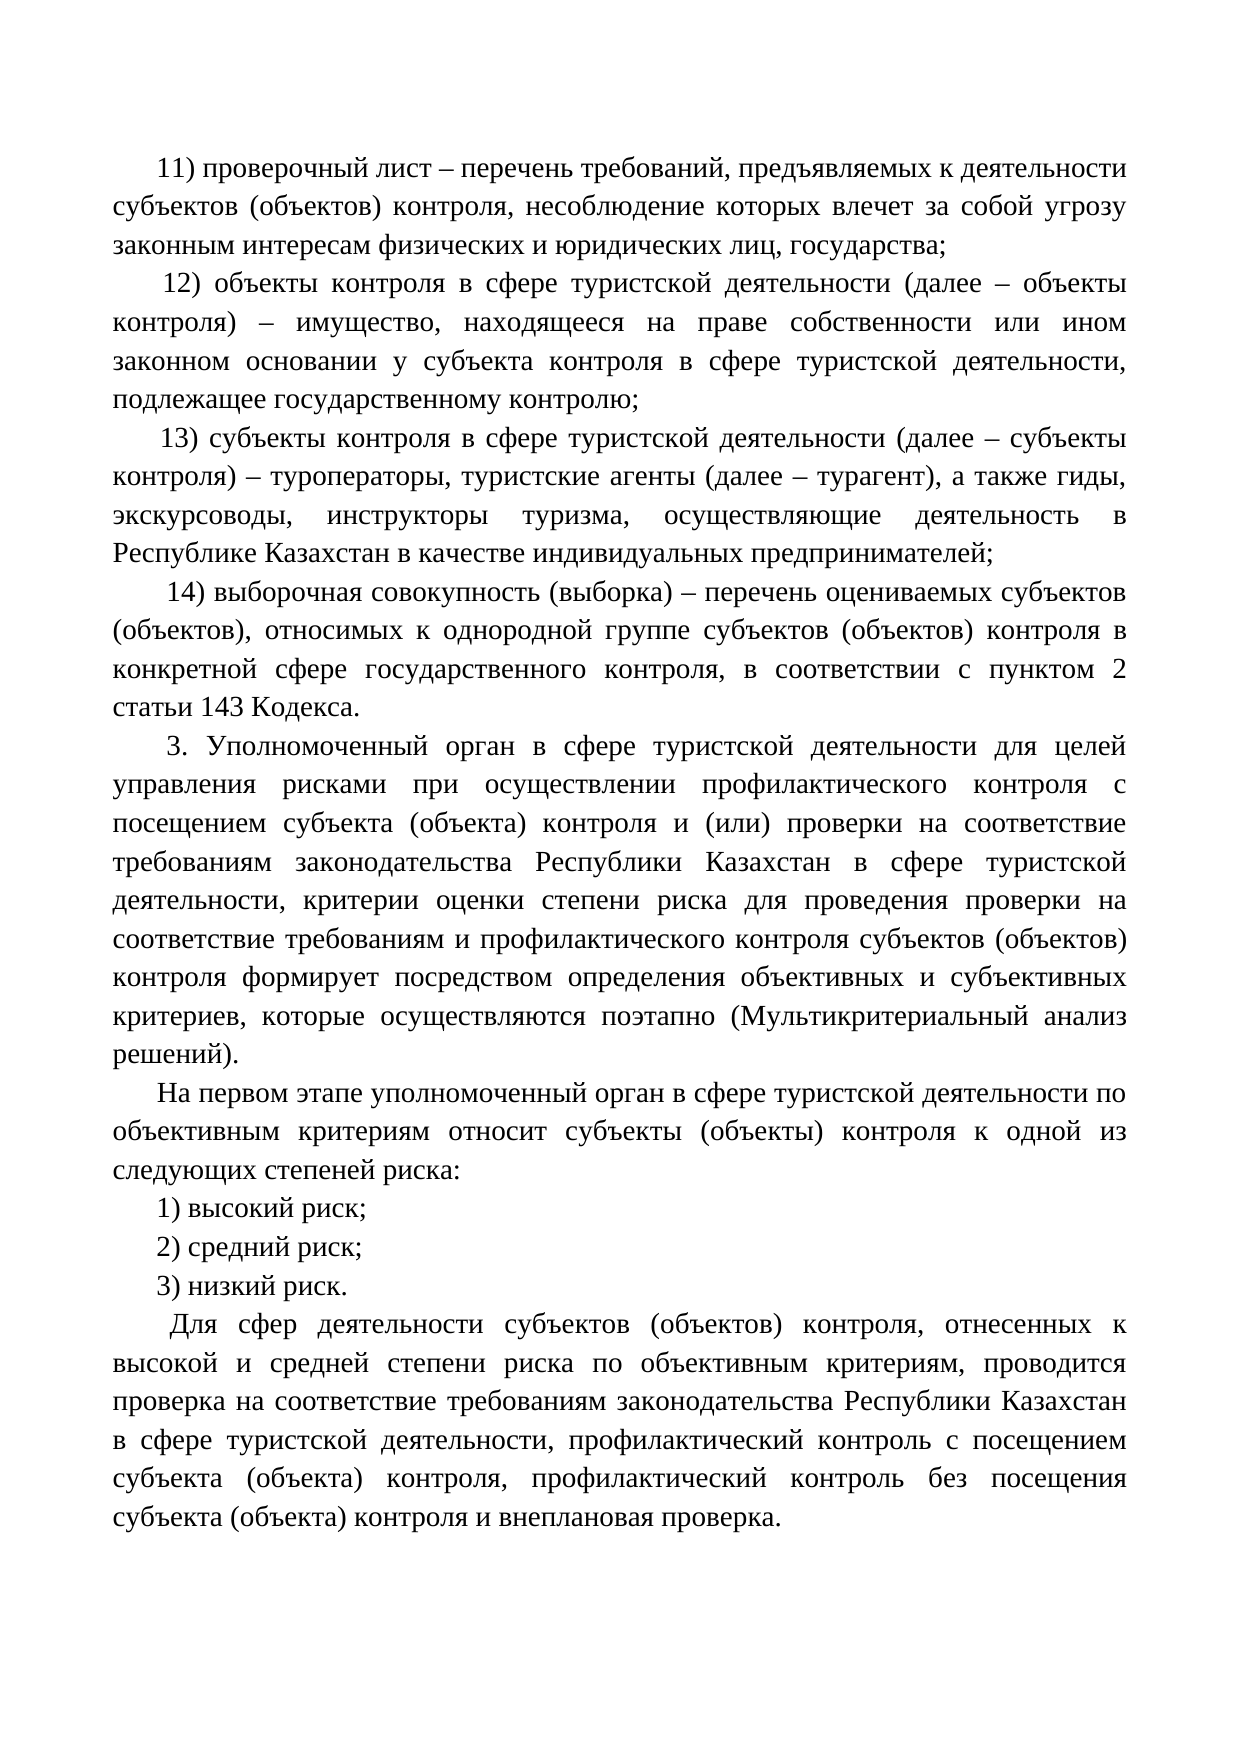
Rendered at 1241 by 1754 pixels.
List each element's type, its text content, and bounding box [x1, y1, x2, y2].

text 11) проверочный лист – перечень требований, предъявляемых к деятельности субъектов (объектов) контроля, несоблюдение которых влечет за собой угрозу законным интересам физических и юридических лиц, государства; [112, 150, 1128, 261]
text Для сфер деятельности субъектов (объектов) контроля, отнесенных к высокой и средней степени риска по объективным критериям, проводится проверка на соответствие требованиям законодательства Республики Казахстан в сфере туристской деятельности, профилактический контроль с посещением субъекта (объекта) контроля, профилактический контроль без посещения субъекта (объекта) контроля и внеплановая проверка. [112, 1306, 1128, 1532]
text 2) средний риск; [112, 1229, 1128, 1263]
text 3. Уполномоченный орган в сфере туристской деятельности для целей управления рисками при осуществлении профилактического контроля с посещением субъекта (объекта) контроля и (или) проверки на соответствие требованиям законодательства Республики Казахстан в сфере туристской деятельности, критерии оценки степени риска для проведения проверки на соответствие требованиям и профилактического контроля субъектов (объектов) контроля формирует посредством определения объективных и субъективных критериев, которые осуществляются поэтапно (Мультикритериальный анализ решений). [112, 728, 1128, 1070]
text 12) объекты контроля в сфере туристской деятельности (далее – объекты контроля) – имущество, находящееся на праве собственности или ином законном основании у субъекта контроля в сфере туристской деятельности, подлежащее государственному контролю; [112, 266, 1128, 415]
text На первом этапе уполномоченный орган в сфере туристской деятельности по объективным критериям относит субъекты (объекты) контроля к одной из следующих степеней риска: [112, 1075, 1128, 1186]
text 3) низкий риск. [112, 1268, 1128, 1301]
text 14) выборочная совокупность (выборка) – перечень оцениваемых субъектов (объектов), относимых к однородной группе субъектов (объектов) контроля в конкретной сфере государственного контроля, в соответствии с пунктом 2 статьи 143 Кодекса. [112, 574, 1128, 723]
text 13) субъекты контроля в сфере туристской деятельности (далее – субъекты контроля) – туроператоры, туристские агенты (далее – турагент), а также гиды, экскурсоводы, инструкторы туризма, осуществляющие деятельность в Республике Казахстан в качестве индивидуальных предпринимателей; [112, 420, 1128, 569]
text 1) высокий риск; [112, 1191, 1128, 1224]
